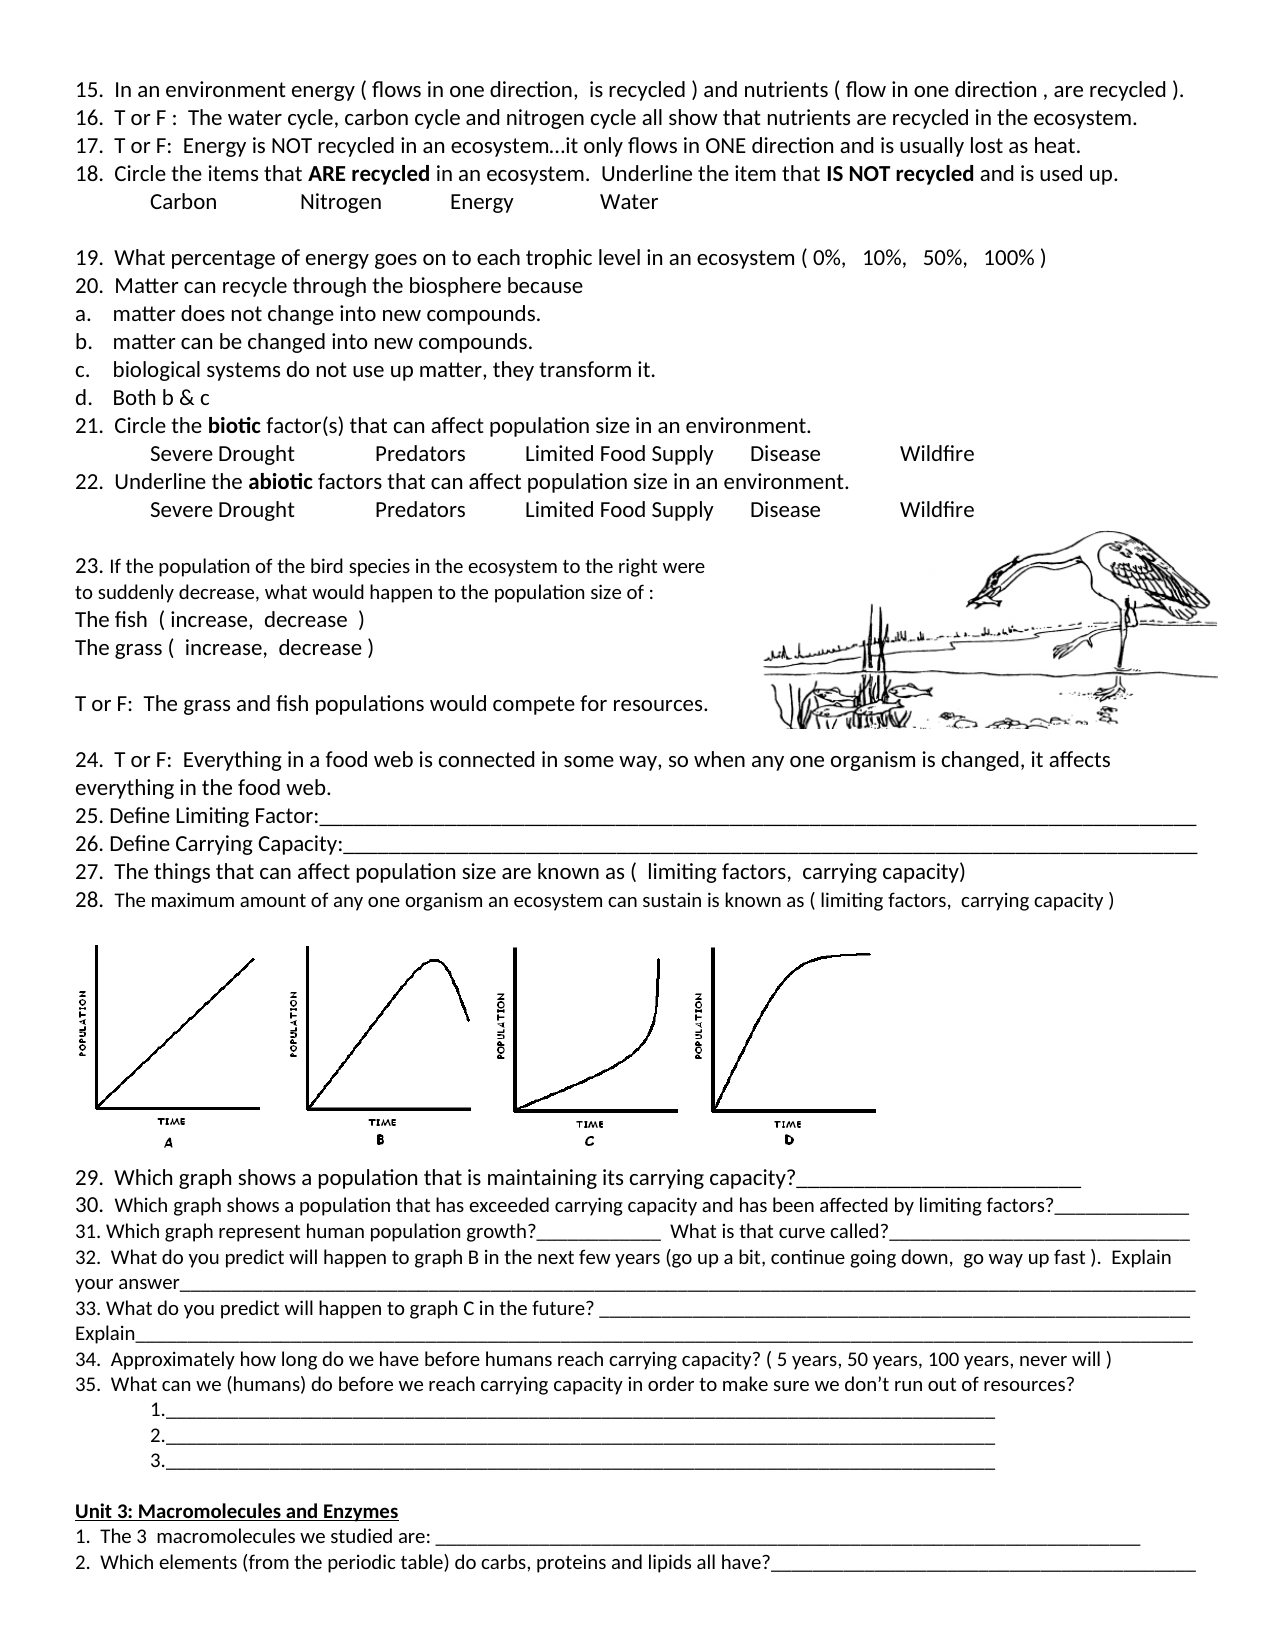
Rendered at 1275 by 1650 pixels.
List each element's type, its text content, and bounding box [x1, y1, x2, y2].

text 32. What do you predict will happen to graph B in the next few years (go up a bit, continue going down, go way up fast ). Explain your answer__________________________________________________________________________________________________ [75, 1244, 1200, 1295]
text 22. Underline the abiotic factors that can affect population size in an environment. [75, 467, 1200, 495]
text 27. The things that can affect population size are known as ( limiting factors, carrying capacity) [75, 857, 1200, 885]
text 21. Circle the biotic factor(s) that can affect population size in an environment. [75, 411, 1200, 439]
picture [75, 940, 877, 1150]
text 29. Which graph shows a population that is maintaining its carrying capacity?_________________________ [75, 1163, 1200, 1191]
table_cell d. [70, 383, 108, 411]
text T or F: The grass and fish populations would compete for resources. [75, 689, 746, 717]
text Severe Drought Predators Limited Food Supply Disease Wildfire [75, 439, 1200, 467]
text 15. In an environment energy ( flows in one direction, is recycled ) and nutrients ( flow in one direction , are recycled ). [75, 75, 1200, 103]
table_cell matter can be changed into new compounds. [108, 327, 952, 355]
text 33. What do you predict will happen to graph C in the future? _________________________________________________________ [75, 1295, 1200, 1320]
text 1.________________________________________________________________________________ [75, 1397, 1200, 1422]
table_cell biological systems do not use up matter, they transform it. [108, 355, 952, 383]
text The fish ( increase, decrease ) [75, 605, 746, 633]
text The grass ( increase, decrease ) [75, 633, 746, 661]
text 30. Which graph shows a population that has exceeded carrying capacity and has been affected by limiting factors?_____________ [75, 1191, 1200, 1219]
table_header matter does not change into new compounds. [108, 299, 952, 327]
table_header a. [70, 299, 108, 327]
text 35. What can we (humans) do before we reach carrying capacity in order to make sure we don’t run out of resources? [75, 1371, 1200, 1397]
text 17. T or F: Energy is NOT recycled in an ecosystem…it only flows in ONE direction and is usually lost as heat. [75, 131, 1200, 159]
text Explain______________________________________________________________________________________________________ [75, 1320, 1200, 1346]
picture [746, 528, 1218, 729]
text 16. T or F : The water cycle, carbon cycle and nitrogen cycle all show that nutrients are recycled in the ecosystem. [75, 103, 1200, 131]
text 31. Which graph represent human population growth?____________ What is that curve called?_____________________________ [75, 1219, 1200, 1244]
text Severe Drought Predators Limited Food Supply Disease Wildfire [75, 495, 1200, 523]
text 34. Approximately how long do we have before humans reach carrying capacity? ( 5 years, 50 years, 100 years, never will ) [75, 1346, 1200, 1371]
text 2. Which elements (from the periodic table) do carbs, proteins and lipids all have?_________________________________________ [75, 1549, 1200, 1574]
text 1. The 3 macromolecules we studied are: ____________________________________________________________________ [75, 1524, 1200, 1549]
text Carbon Nitrogen Energy Water [75, 187, 1200, 215]
text 26. Define Carrying Capacity:___________________________________________________________________________ [75, 829, 1200, 857]
text 18. Circle the items that ARE recycled in an ecosystem. Underline the item that IS NOT recycled and is used up. [75, 159, 1200, 187]
table_cell Both b & c [108, 383, 952, 411]
text 24. T or F: Everything in a food web is connected in some way, so when any one organism is changed, it affects everything in the food web. [75, 745, 1200, 801]
text 23. If the population of the bird species in the ecosystem to the right were to suddenly decrease, what would happen to the population size of : [75, 551, 746, 605]
table_cell c. [70, 355, 108, 383]
table_cell b. [70, 327, 108, 355]
text 19. What percentage of energy goes on to each trophic level in an ecosystem ( 0%, 10%, 50%, 100% ) [75, 243, 1200, 271]
text 2.________________________________________________________________________________ [75, 1422, 1200, 1447]
text 25. Define Limiting Factor:_____________________________________________________________________________ [75, 801, 1200, 829]
text 3.________________________________________________________________________________ [75, 1447, 1200, 1473]
text 28. The maximum amount of any one organism an ecosystem can sustain is known as ( limiting factors, carrying capacity ) [75, 885, 1200, 913]
text Unit 3: Macromolecules and Enzymes [75, 1498, 1200, 1524]
text 20. Matter can recycle through the biosphere because [75, 271, 1200, 299]
